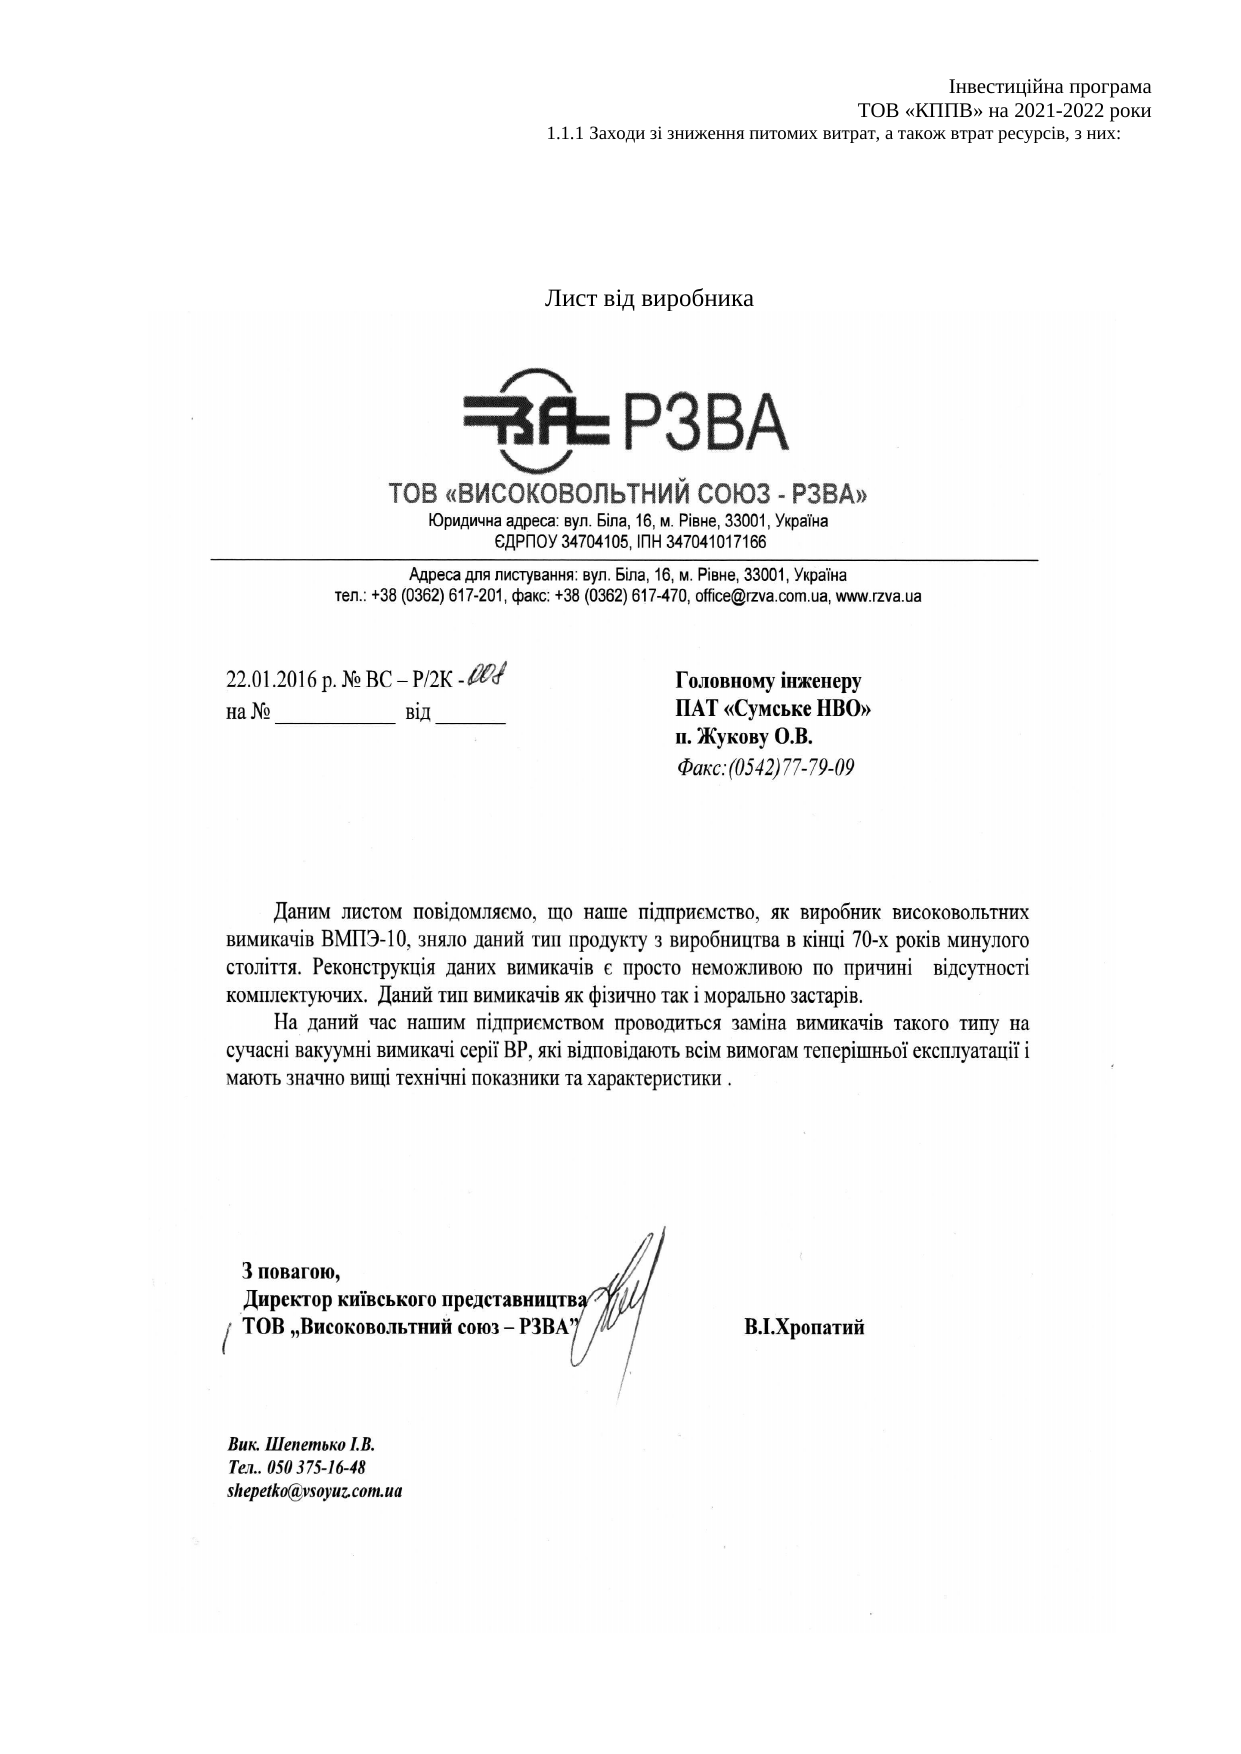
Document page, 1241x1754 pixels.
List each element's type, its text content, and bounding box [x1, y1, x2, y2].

text Лист від виробника [148, 283, 1152, 311]
